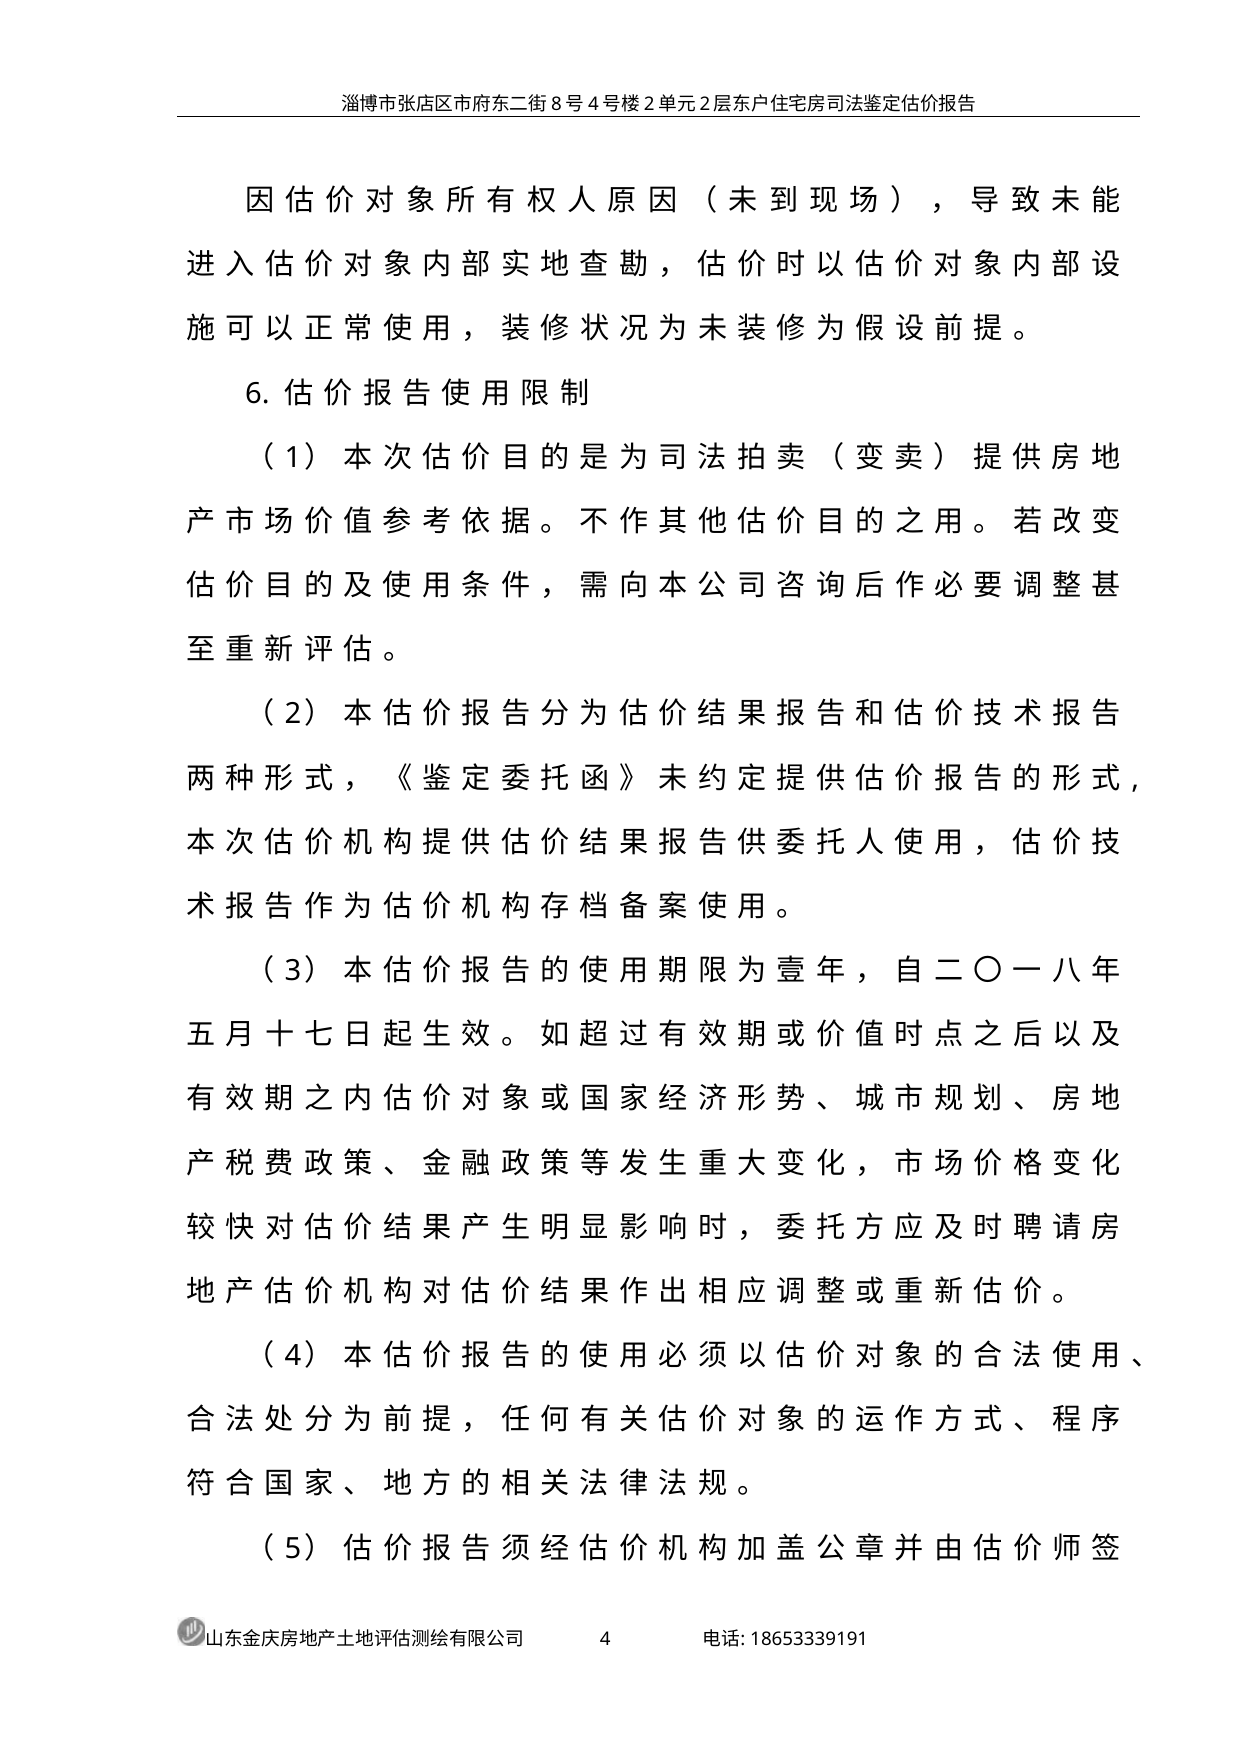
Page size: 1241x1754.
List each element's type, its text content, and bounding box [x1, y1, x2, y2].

text 6.估价报告使用限制 [186, 358, 1131, 422]
text （1）本次估价目的是为司法拍卖（变卖）提供房地产市场价值参考依据。不作其他估价目的之用。若改变估价目的及使用条件，需向本公司咨询后作必要调整甚至重新评估。 [186, 422, 1131, 679]
text 因估价对象所有权人原因（未到现场），导致未能进入估价对象内部实地查勘，估价时以估价对象内部设施可以正常使用，装修状况为未装修为假设前提。 [186, 166, 1131, 358]
text （2）本估价报告分为估价结果报告和估价技术报告两种形式，《鉴定委托函》未约定提供估价报告的形式,本次估价机构提供估价结果报告供委托人使用，估价技术报告作为估价机构存档备案使用。 [186, 679, 1131, 936]
text （4）本估价报告的使用必须以估价对象的合法使用、合法处分为前提，任何有关估价对象的运作方式、程序符合国家、地方的相关法律法规。 [186, 1321, 1131, 1513]
text （3）本估价报告的使用期限为壹年，自二〇一八年五月十七日起生效。如超过有效期或价值时点之后以及有效期之内估价对象或国家经济形势、城市规划、房地产税费政策、金融政策等发生重大变化，市场价格变化较快对估价结果产生明显影响时，委托方应及时聘请房地产估价机构对估价结果作出相应调整或重新估价。 [186, 936, 1131, 1321]
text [186, 1513, 1131, 1577]
picture [177, 1617, 205, 1646]
